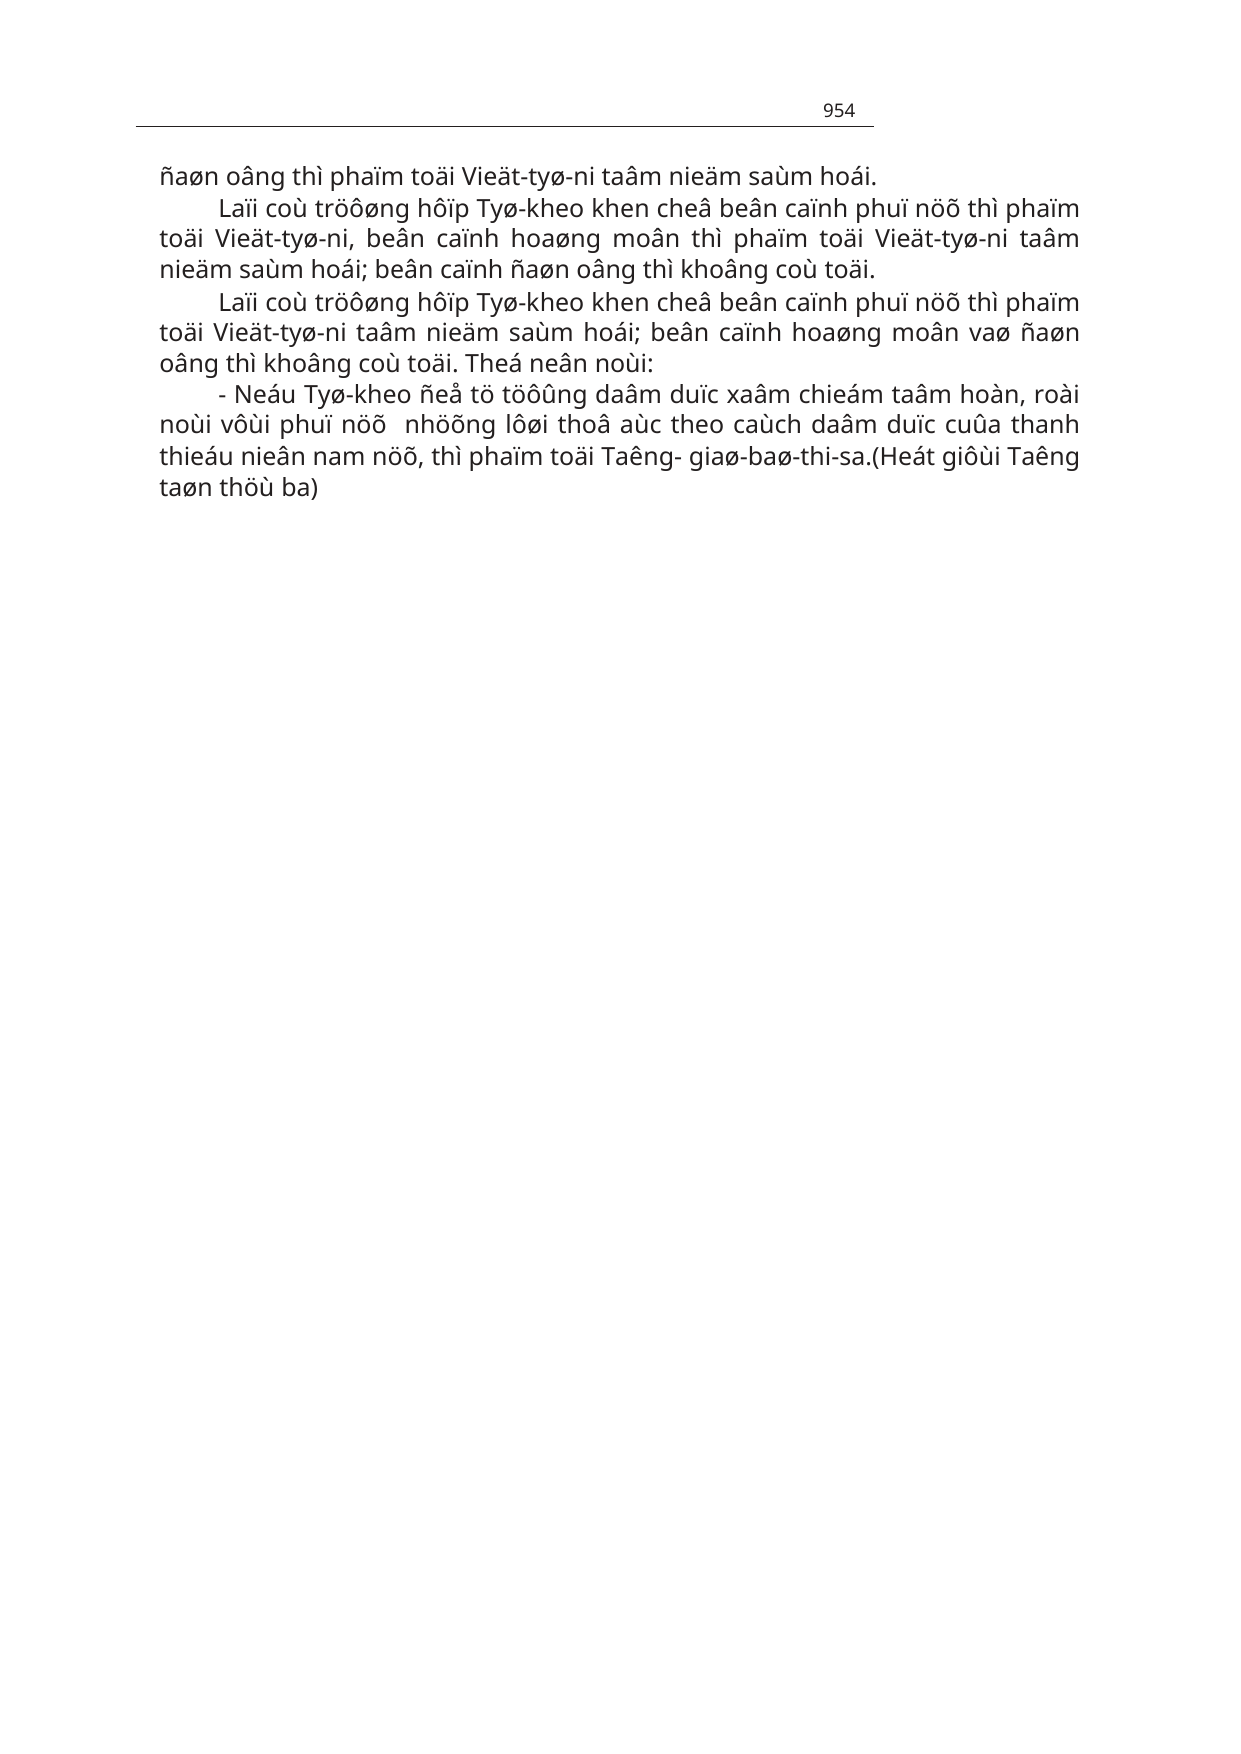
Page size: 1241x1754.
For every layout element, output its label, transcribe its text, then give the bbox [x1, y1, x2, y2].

text ñaøn oâng thì phaïm toäi Vieät-tyø-ni taâm nieäm saùm hoái. [159, 159, 1092, 191]
text Laïi coù tröôøng hôïp Tyø-kheo khen cheâ beân caïnh phuï nöõ thì phaïm toäi Vieät-tyø-ni, beân caïnh hoaøng moân thì phaïm toäi Vieät-tyø-ni taâm nieäm saùm hoái; beân caïnh ñaøn oâng thì khoâng coù toäi. [159, 193, 1081, 286]
text - Neáu Tyø-kheo ñeå tö töôûng daâm duïc xaâm chieám taâm hoàn, roài noùi vôùi phuï nöõ nhöõng lôøi thoâ aùc theo caùch daâm duïc cuûa thanh thieáu nieân nam nöõ, thì phaïm toäi Taêng- giaø-baø-thi-sa.(Heát giôùi Taêng taøn thöù ba) [159, 379, 1081, 503]
text 954 [148, 97, 855, 123]
text Laïi coù tröôøng hôïp Tyø-kheo khen cheâ beân caïnh phuï nöõ thì phaïm toäi Vieät-tyø-ni taâm nieäm saùm hoái; beân caïnh hoaøng moân vaø ñaøn oâng thì khoâng coù toäi. Theá neân noùi: [159, 286, 1082, 379]
